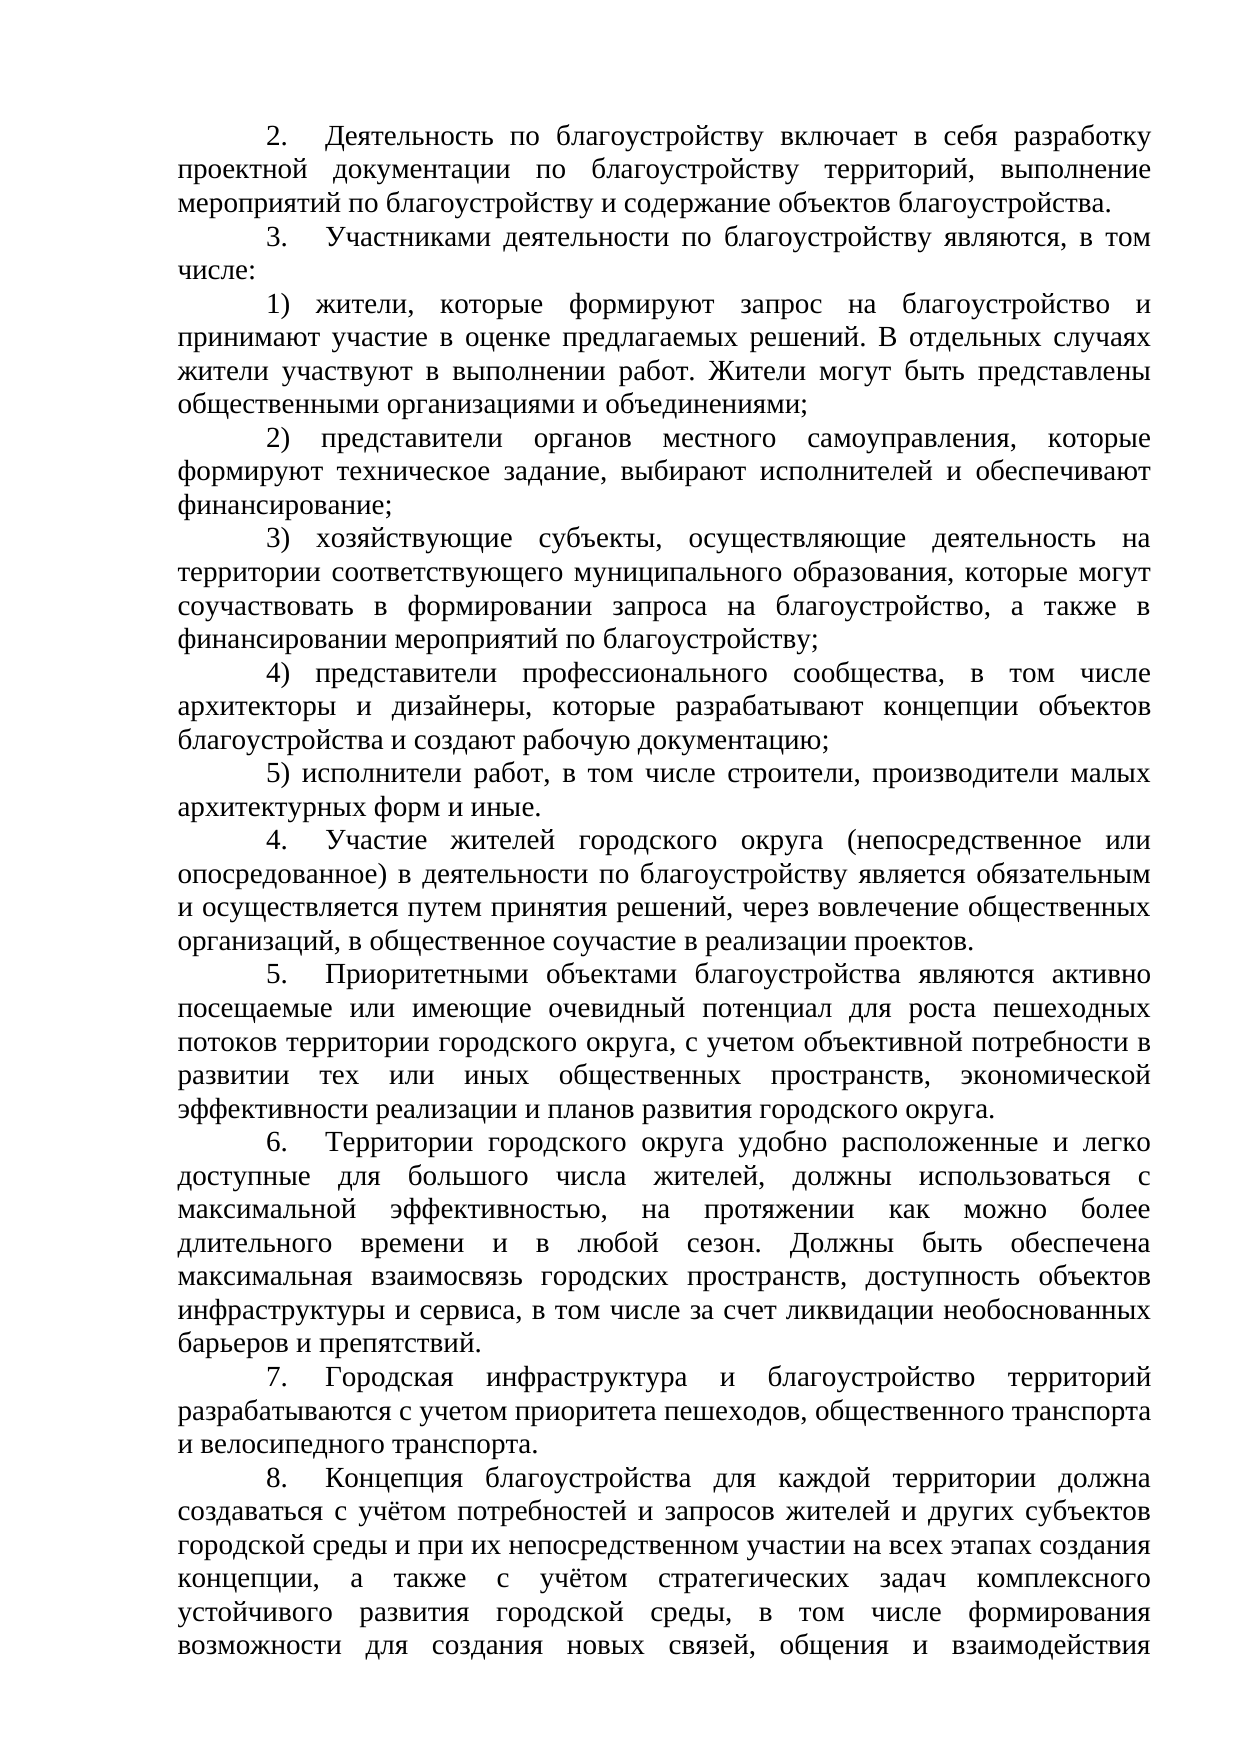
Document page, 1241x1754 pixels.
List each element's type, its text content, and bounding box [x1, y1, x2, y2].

list Приоритетными объектами благоустройства являются активно посещаемые или имеющие очевидный потенциал для роста пешеходных потоков территории городского округа, с учетом объективной потребности в развитии тех или иных общественных пространств, экономической эффективности реализации и планов развития городского округа. [177, 957, 1152, 1124]
list Территории городского округа удобно расположенные и легко доступные для большого числа жителей, должны использоваться с максимальной эффективностью, на протяжении как можно более длительного времени и в любой сезон. Должны быть обеспечена максимальная взаимосвязь городских пространств, доступность объектов инфраструктуры и сервиса, в том числе за счет ликвидации необоснованных барьеров и препятствий. [177, 1124, 1152, 1359]
text 1) жители, которые формируют запрос на благоустройство и принимают участие в оценке предлагаемых решений. В отдельных случаях жители участвуют в выполнении работ. Жители могут быть представлены общественными организациями и объединениями; [177, 286, 1152, 420]
list Городская инфраструктура и благоустройство территорий разрабатываются с учетом приоритета пешеходов, общественного транспорта и велосипедного транспорта. [177, 1359, 1152, 1460]
list Деятельность по благоустройству включает в себя разработку проектной документации по благоустройству территорий, выполнение мероприятий по благоустройству и содержание объектов благоустройства. [177, 118, 1152, 219]
text 3) хозяйствующие субъекты, осуществляющие деятельность на территории соответствующего муниципального образования, которые могут соучаствовать в формировании запроса на благоустройство, а также в финансировании мероприятий по благоустройству; [177, 521, 1152, 655]
text 5) исполнители работ, в том числе строители, производители малых архитектурных форм и иные. [177, 755, 1152, 822]
text 4) представители профессионального сообщества, в том числе архитекторы и дизайнеры, которые разрабатывают концепции объектов благоустройства и создают рабочую документацию; [177, 655, 1152, 755]
list Участниками деятельности по благоустройству являются, в том числе: [177, 219, 1152, 286]
text 2) представители органов местного самоуправления, которые формируют техническое задание, выбирают исполнителей и обеспечивают финансирование; [177, 420, 1152, 521]
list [177, 1460, 1152, 1661]
list Участие жителей городского округа (непосредственное или опосредованное) в деятельности по благоустройству является обязательным и осуществляется путем принятия решений, через вовлечение общественных организаций, в общественное соучастие в реализации проектов. [177, 822, 1152, 957]
